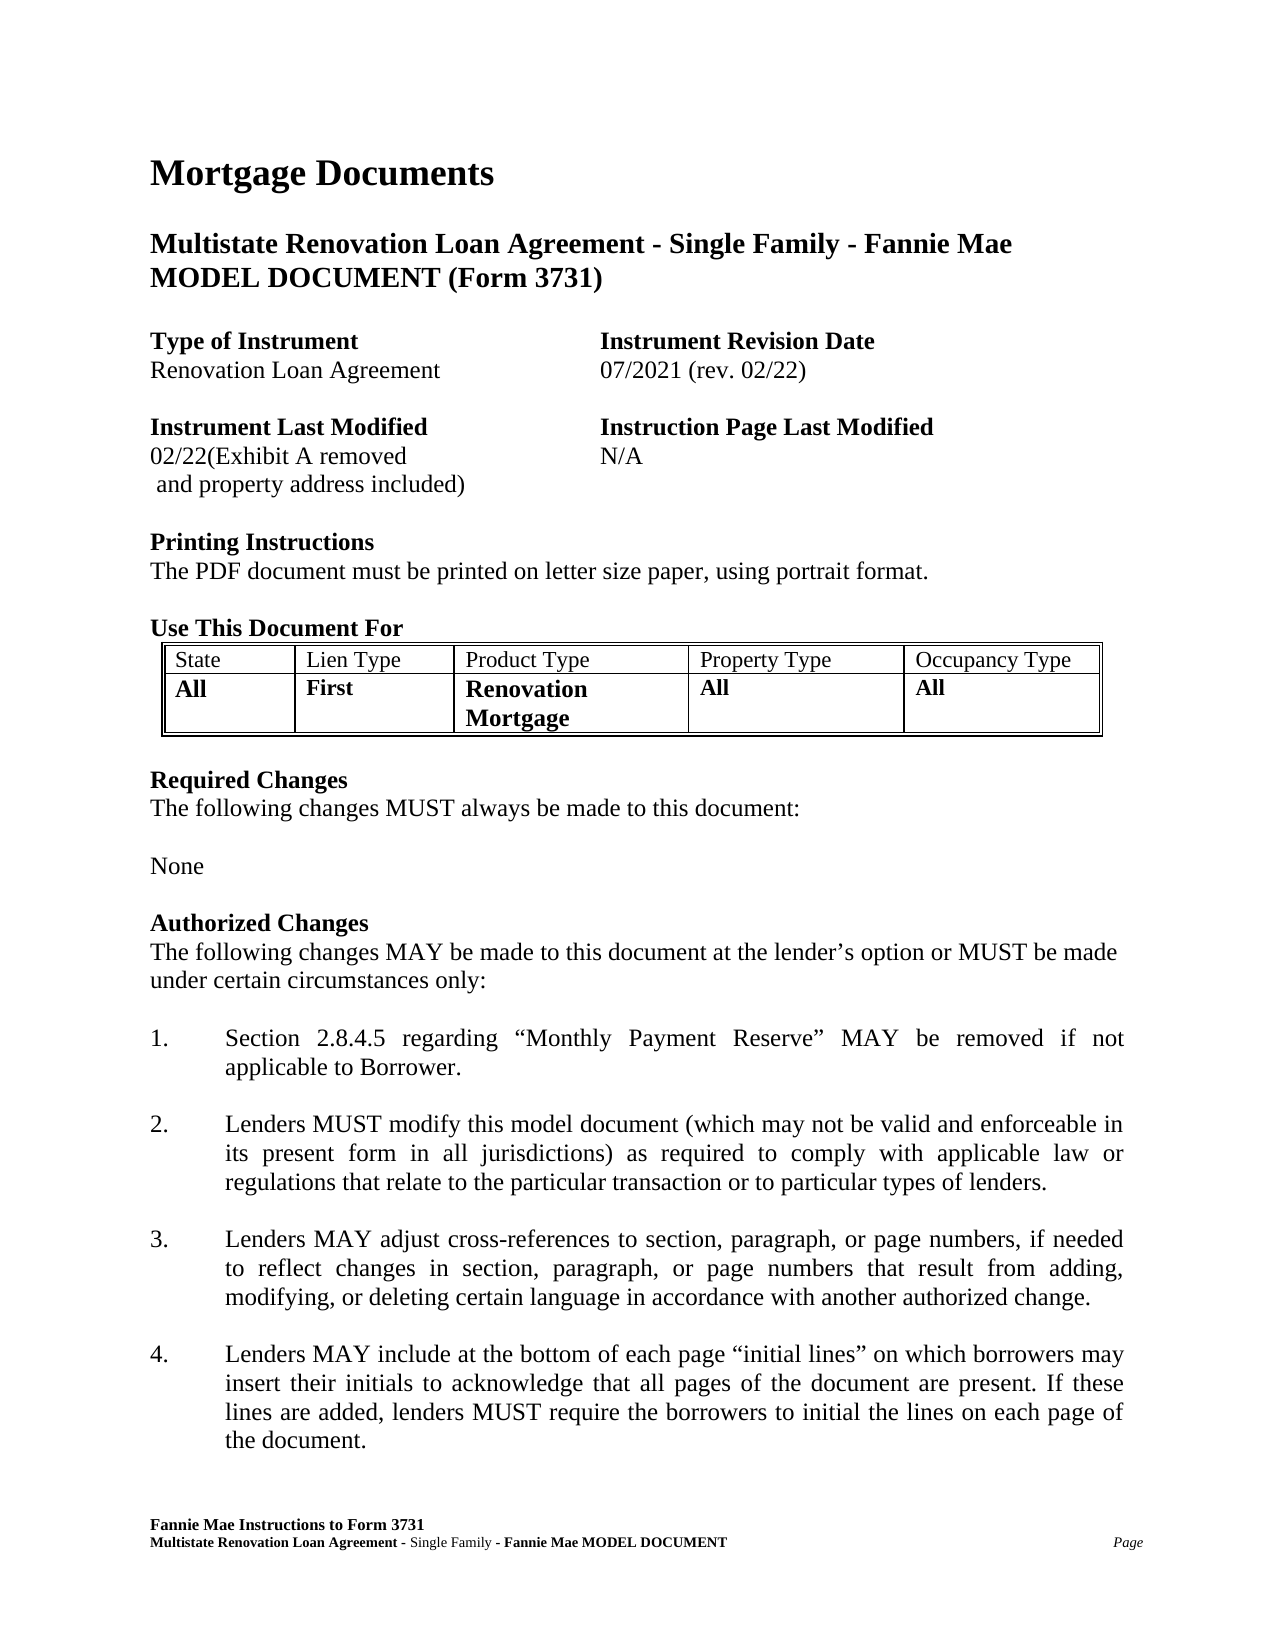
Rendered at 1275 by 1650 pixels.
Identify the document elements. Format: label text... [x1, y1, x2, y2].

text Use This Document For [150, 613, 1125, 642]
text Type of Instrument Instrument Revision Date [150, 326, 1125, 355]
list Lenders MAY include at the bottom of each page “initial lines” on which borrowers may insert their initials to acknowledge that all pages of the document are present. If these lines are added, lenders MUST require the borrowers to initial the lines on each page of the document. [150, 1339, 1125, 1454]
text Instrument Last Modified Instruction Page Last Modified [150, 412, 1125, 441]
list Lenders MAY adjust cross-references to section, paragraph, or page numbers, if needed to reflect changes in section, paragraph, or page numbers that result from adding, modifying, or deleting certain language in accordance with another authorized change. [150, 1224, 1125, 1311]
table_cell First [296, 674, 453, 732]
text 02/22(Exhibit A removed N/A [150, 441, 1125, 469]
text The PDF document must be printed on letter size paper, using portrait format. [150, 556, 1125, 584]
list Lenders MUST modify this model document (which may not be valid and enforceable in its present form in all jurisdictions) as required to comply with applicable law or regulations that relate to the particular transaction or to particular types of lenders. [150, 1109, 1125, 1196]
table_header Property Type [689, 646, 903, 673]
text Multistate Renovation Loan Agreement - Single Family - Fannie Mae MODEL DOCUMENT (Form 3731) [150, 226, 1125, 293]
text Printing Instructions [150, 527, 1125, 556]
table_cell All [689, 674, 903, 732]
text Authorized Changes [150, 908, 1125, 937]
list Section 2.8.4.5 regarding “Monthly Payment Reserve” MAY be removed if not applicable to Borrower. [150, 1023, 1125, 1081]
table_cell Renovation Mortgage [455, 674, 688, 732]
text None [150, 851, 1125, 880]
text The following changes MAY be made to this document at the lender’s option or MUST be made under certain circumstances only: [150, 937, 1125, 994]
table_header State [166, 646, 294, 673]
table_header Lien Type [296, 646, 453, 673]
text The following changes MUST always be made to this document: [150, 793, 1125, 822]
text and property address included) [150, 469, 1125, 498]
table_header Occupancy Type [905, 646, 1099, 673]
table_header Product Type [455, 646, 688, 673]
table_cell All [166, 674, 294, 732]
text Renovation Loan Agreement 07/2021 (rev. 02/22) [150, 355, 1125, 384]
table_cell All [905, 674, 1099, 732]
subtitle Mortgage Documents [150, 150, 1125, 193]
text Required Changes [150, 765, 1125, 793]
